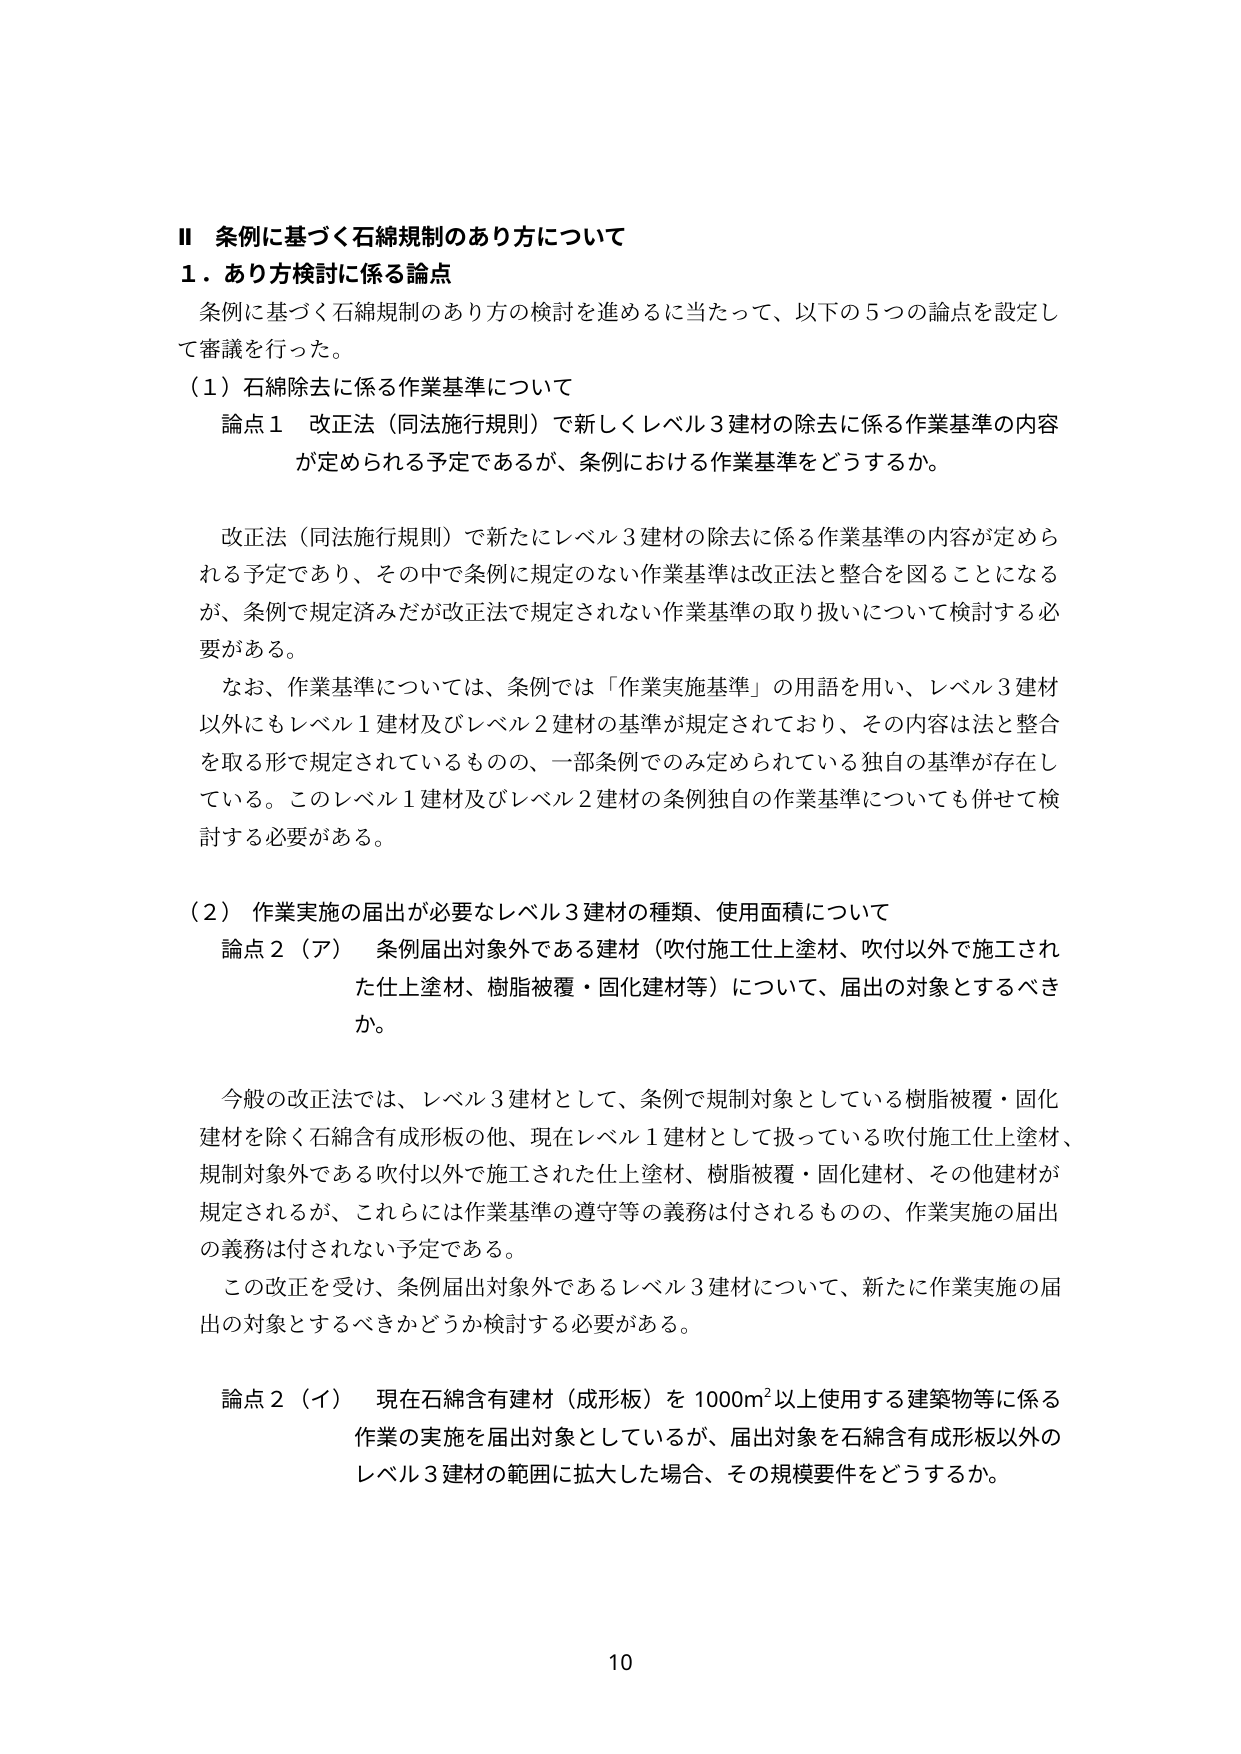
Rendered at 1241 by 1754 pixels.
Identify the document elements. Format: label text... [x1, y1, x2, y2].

text 論点２（イ） 現在石綿含有建材（成形板）を1000m2以上使用する建築物等に係る作業の実施を届出対象としているが、届出対象を石綿含有成形板以外のレベル３建材の範囲に拡大した場合、その規模要件をどうするか。 [222, 1379, 1063, 1492]
list 作業実施の届出が必要なレベル３建材の種類、使用面積について [177, 892, 1063, 929]
subtitle １．あり方検討に係る論点 [177, 254, 1063, 292]
text 改正法（同法施行規則）で新たにレベル３建材の除去に係る作業基準の内容が定められる予定であり、その中で条例に規定のない作業基準は改正法と整合を図ることになるが、条例で規定済みだが改正法で規定されない作業基準の取り扱いについて検討する必要がある。 [199, 517, 1063, 667]
text この改正を受け、条例届出対象外であるレベル３建材について、新たに作業実施の届出の対象とするべきかどうか検討する必要がある。 [199, 1267, 1063, 1342]
text 条例に基づく石綿規制のあり方の検討を進めるに当たって、以下の５つの論点を設定して審議を行った。 [177, 292, 1063, 367]
text なお、作業基準については、条例では「作業実施基準」の用語を用い、レベル３建材以外にもレベル１建材及びレベル２建材の基準が規定されており、その内容は法と整合を取る形で規定されているものの、一部条例でのみ定められている独自の基準が存在している。このレベル１建材及びレベル２建材の条例独自の作業基準についても併せて検討する必要がある。 [199, 667, 1063, 854]
text （１）石綿除去に係る作業基準について [177, 367, 1063, 404]
text 論点１ 改正法（同法施行規則）で新しくレベル３建材の除去に係る作業基準の内容が定められる予定であるが、条例における作業基準をどうするか。 [221, 404, 1063, 479]
text 今般の改正法では、レベル３建材として、条例で規制対象としている樹脂被覆・固化建材を除く石綿含有成形板の他、現在レベル１建材として扱っている吹付施工仕上塗材、規制対象外である吹付以外で施工された仕上塗材、樹脂被覆・固化建材、その他建材が規定されるが、これらには作業基準の遵守等の義務は付されるものの、作業実施の届出の義務は付されない予定である。 [199, 1079, 1063, 1267]
subtitle Ⅱ 条例に基づく石綿規制のあり方について [177, 217, 1063, 254]
text 論点２（ア） 条例届出対象外である建材（吹付施工仕上塗材、吹付以外で施工された仕上塗材、樹脂被覆・固化建材等）について、届出の対象とするべきか。 [222, 929, 1063, 1042]
